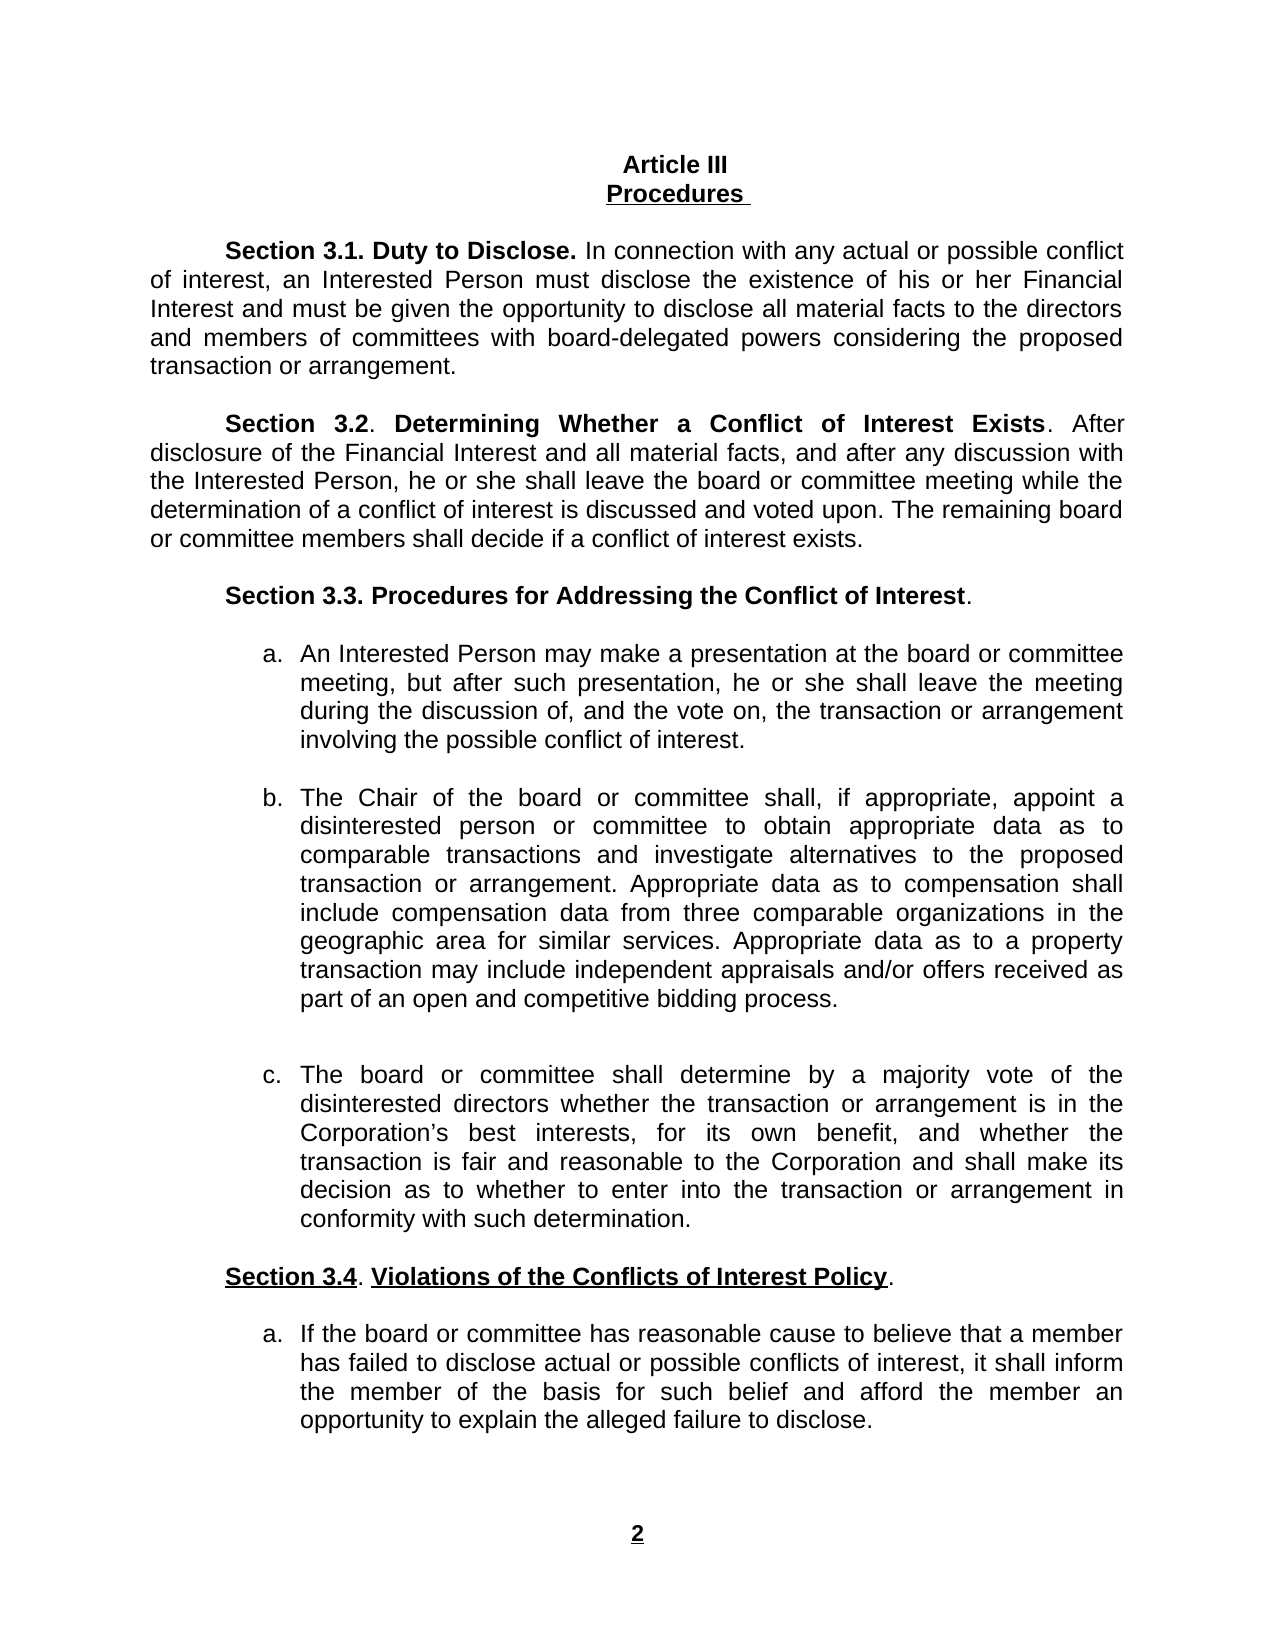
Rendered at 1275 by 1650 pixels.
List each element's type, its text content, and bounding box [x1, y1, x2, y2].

text Article III [150, 150, 1125, 179]
list If the board or committee has reasonable cause to believe that a member has failed to disclose actual or possible conflicts of interest, it shall inform the member of the basis for such belief and afford the member an opportunity to explain the alleged failure to disclose. [262, 1319, 1125, 1434]
list The Chair of the board or committee shall, if appropriate, appoint a disinterested person or committee to obtain appropriate data as to comparable transactions and investigate alternatives to the proposed transaction or arrangement. Appropriate data as to compensation shall include compensation data from three comparable organizations in the geographic area for similar services. Appropriate data as to a property transaction may include independent appraisals and/or offers received as part of an open and competitive bidding process. [262, 782, 1125, 1012]
text Section 3.4. Violations of the Conflicts of Interest Policy. [150, 1261, 1125, 1290]
list An Interested Person may make a presentation at the board or committee meeting, but after such presentation, he or she shall leave the meeting during the discussion of, and the vote on, the transaction or arrangement involving the possible conflict of interest. [262, 639, 1125, 754]
text Section 3.1. Duty to Disclose. In connection with any actual or possible conflict of interest, an Interested Person must disclose the existence of his or her Financial Interest and must be given the opportunity to disclose all material facts to the directors and members of committees with board-delegated powers considering the proposed transaction or arrangement. [150, 236, 1125, 380]
list The board or committee shall determine by a majority vote of the disinterested directors whether the transaction or arrangement is in the Corporation’s best interests, for its own benefit, and whether the transaction is fair and reasonable to the Corporation and shall make its decision as to whether to enter into the transaction or arrangement in conformity with such determination. [262, 1060, 1125, 1233]
text Section 3.3. Procedures for Addressing the Conflict of Interest. [150, 581, 1125, 610]
text Procedures [150, 179, 1125, 207]
text Section 3.2. Determining Whether a Conflict of Interest Exists. After disclosure of the Financial Interest and all material facts, and after any discussion with the Interested Person, he or she shall leave the board or committee meeting while the determination of a conflict of interest is discussed and voted upon. The remaining board or committee members shall decide if a conflict of interest exists. [150, 409, 1125, 552]
